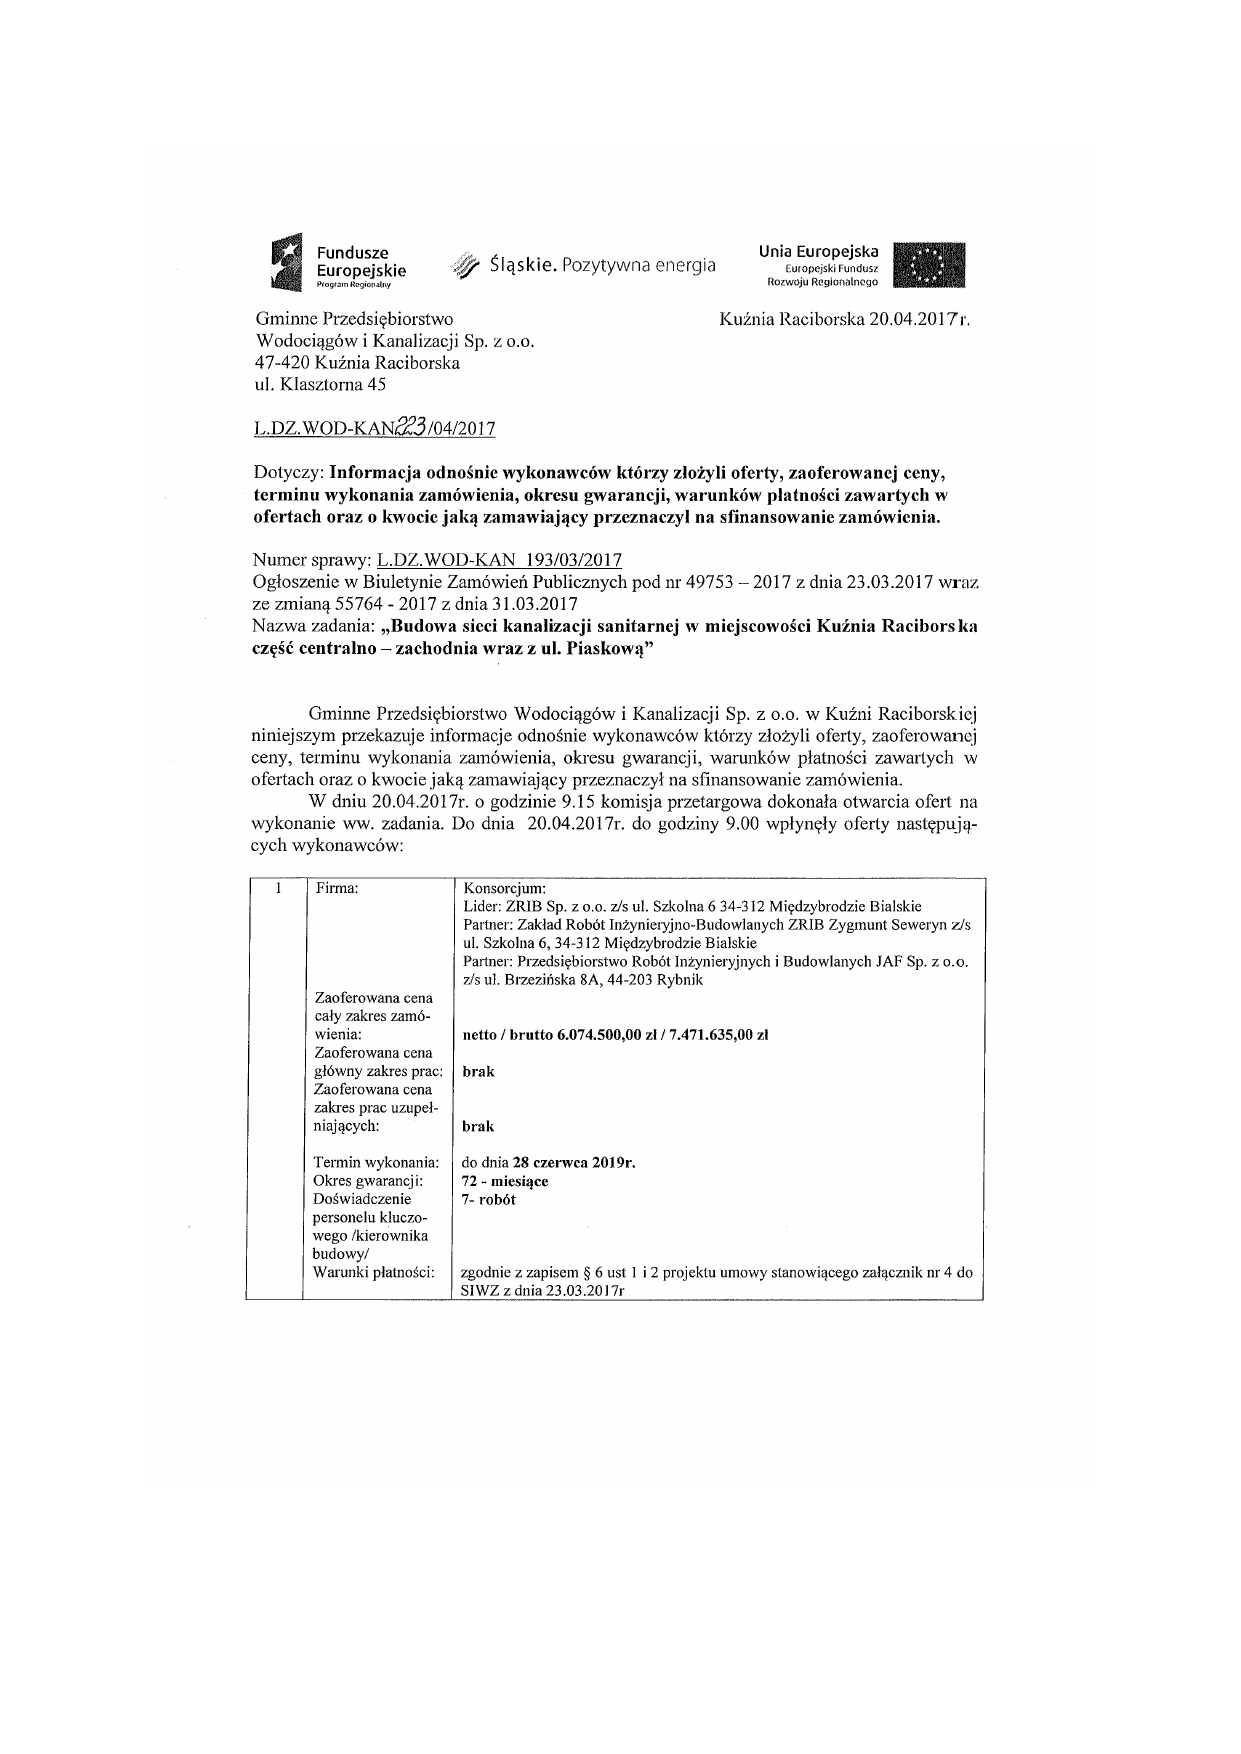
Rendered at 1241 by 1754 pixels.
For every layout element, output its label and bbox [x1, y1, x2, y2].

picture [147, 147, 1092, 1489]
